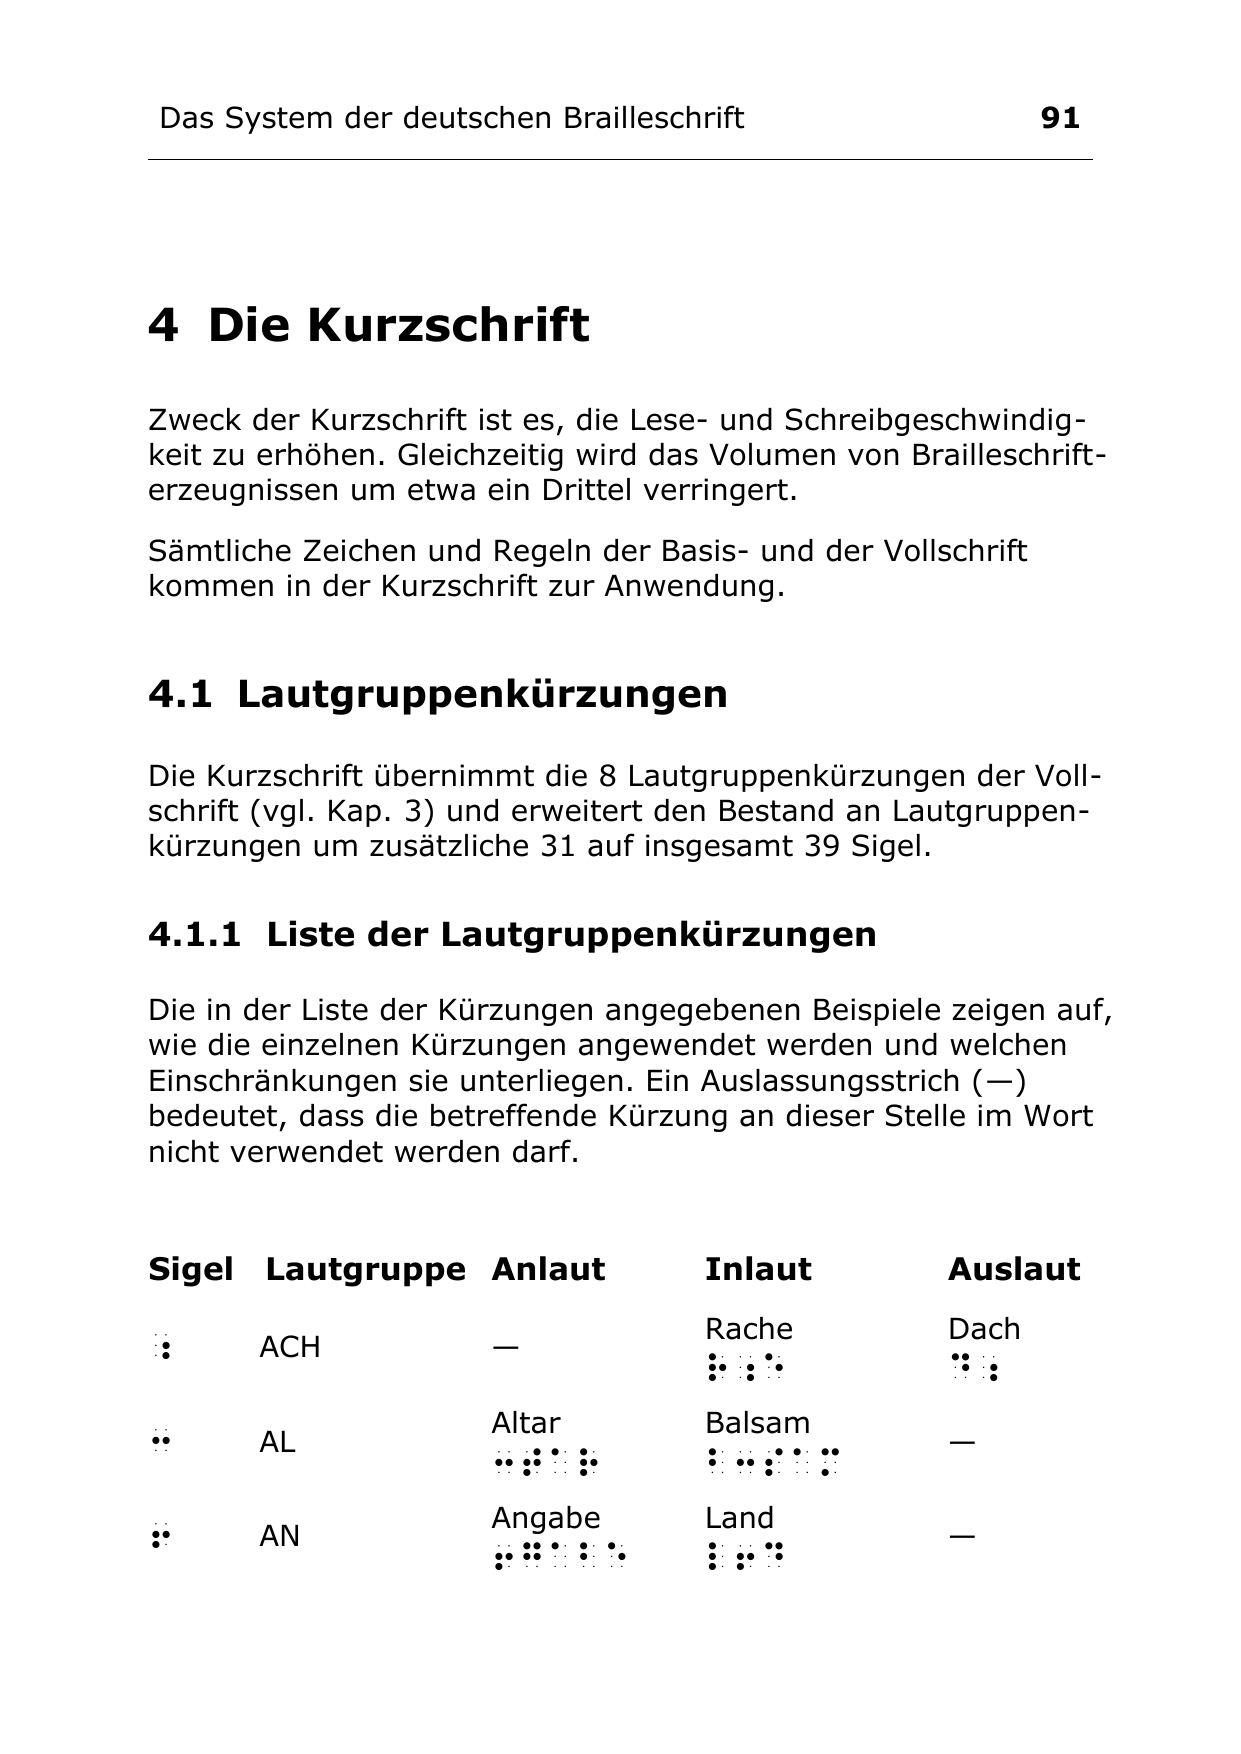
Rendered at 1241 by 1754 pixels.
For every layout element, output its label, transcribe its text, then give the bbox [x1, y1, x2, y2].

subtitle 4.1.1 Liste der Lautgruppenkürzungen [148, 913, 1122, 953]
text Die Kurzschrift übernimmt die 8 Lautgruppenkürzungen der Vollschrift (vgl. Kap. 3) und erweitert den Bestand an Lautgruppenkürzungen um zusätzliche 31 auf insgesamt 39 Sigel. [148, 757, 1122, 863]
text Sämtliche Zeichen und Regeln der Basis- und der Vollschrift kommen in der Kurzschrift zur Anwendung. [148, 532, 1122, 603]
subtitle 4.1 Lautgruppenkürzungen [148, 669, 1122, 715]
subtitle 4 Die Kurzschrift [148, 295, 1122, 351]
text Die in der Liste der Kürzungen angegebenen Beispiele zeigen auf, wie die einzelnen Kürzungen angewendet werden und welchen Einschränkungen sie unterliegen. Ein Auslassungsstrich (—) bedeutet, dass die betreffende Kürzung an dieser Stelle im Wort nicht verwendet werden darf. [148, 991, 1122, 1168]
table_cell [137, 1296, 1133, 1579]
text Zweck der Kurzschrift ist es, die Lese- und Schreibgeschwindigkeit zu erhöhen. Gleichzeitig wird das Volumen von Brailleschrifterzeugnissen um etwa ein Drittel verringert. [148, 401, 1122, 507]
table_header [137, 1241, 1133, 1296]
